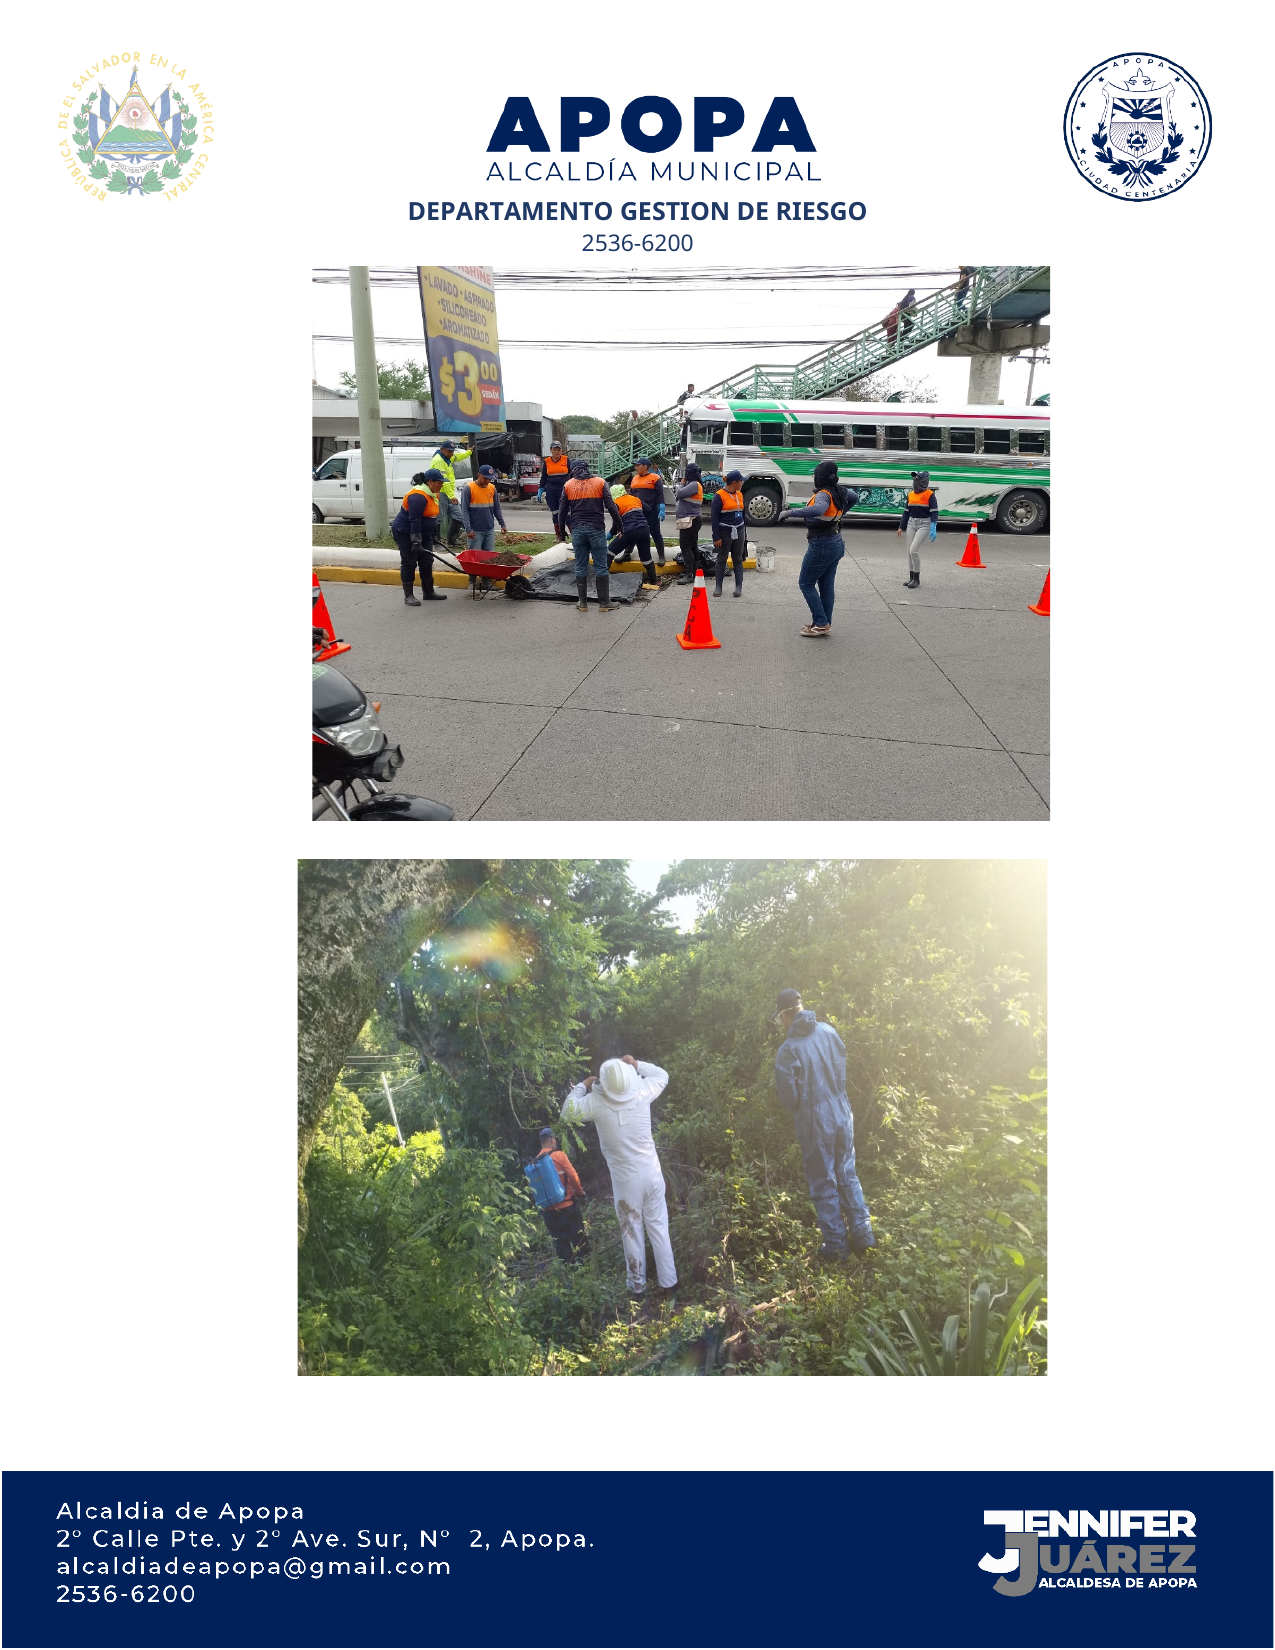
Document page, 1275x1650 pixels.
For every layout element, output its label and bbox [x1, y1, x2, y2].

picture [0, 1471, 1273, 1647]
picture [297, 859, 1048, 1376]
picture [6, 3, 1274, 821]
